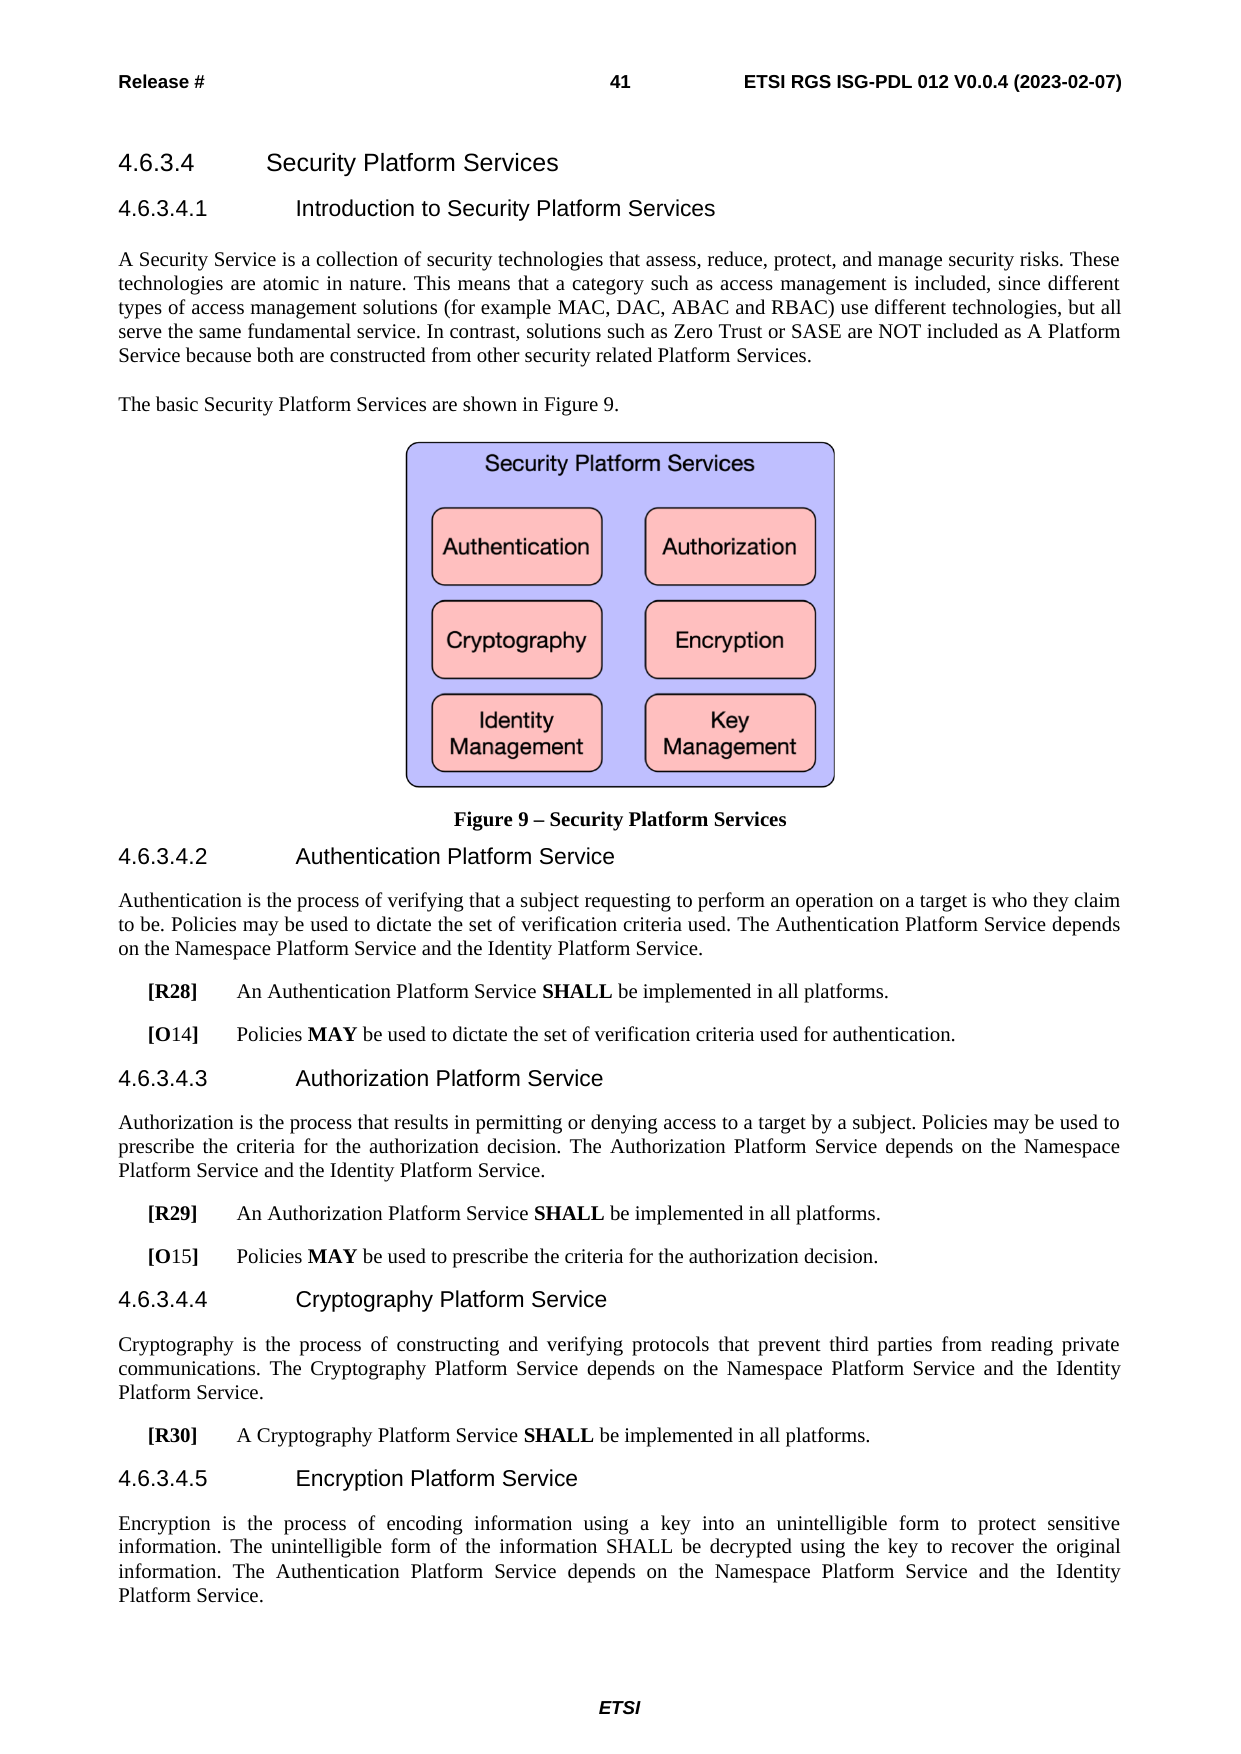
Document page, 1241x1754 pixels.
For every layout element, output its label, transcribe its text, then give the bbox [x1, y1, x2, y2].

text Encryption is the process of encoding information using a key into an unintelligible form to protect sensitive information. The unintelligible form of the information SHALL be decrypted using the key to recover the original information. The Authentication Platform Service depends on the Namespace Platform Service and the Identity Platform Service. [118, 1510, 1122, 1607]
text The basic Security Platform Services are shown in Figure 9. [118, 392, 1122, 416]
text Authentication is the process of verifying that a subject requesting to perform an operation on a target is who they claim to be. Policies may be used to dictate the set of verification criteria used. The Authentication Platform Service depends on the Namespace Platform Service and the Identity Platform Service. [118, 888, 1122, 960]
text Figure 9 – Security Platform Services [118, 807, 1122, 831]
text [R30] A Cryptography Platform Service SHALL be implemented in all platforms. [118, 1422, 1122, 1447]
subtitle 4.6.3.4.5 Encryption Platform Service [118, 1465, 1122, 1492]
text Authorization is the process that results in permitting or denying access to a target by a subject. Policies may be used to prescribe the criteria for the authorization decision. The Authorization Platform Service depends on the Namespace Platform Service and the Identity Platform Service. [118, 1110, 1122, 1182]
picture [405, 441, 835, 788]
subtitle 4.6.3.4 Security Platform Services [118, 148, 1122, 176]
text [R28] An Authentication Platform Service SHALL be implemented in all platforms. [118, 979, 1122, 1003]
subtitle 4.6.3.4.2 Authentication Platform Service [118, 843, 1122, 869]
text [R29] An Authorization Platform Service SHALL be implemented in all platforms. [118, 1201, 1122, 1225]
subtitle 4.6.3.4.3 Authorization Platform Service [118, 1065, 1122, 1091]
subtitle 4.6.3.4.4 Cryptography Platform Service [118, 1286, 1122, 1313]
text [O14] Policies MAY be used to dictate the set of verification criteria used for authentication. [118, 1022, 1122, 1046]
text A Security Service is a collection of security technologies that assess, reduce, protect, and manage security risks. These technologies are atomic in nature. This means that a category such as access management is included, since different types of access management solutions (for example MAC, DAC, ABAC and RBAC) use different technologies, but all serve the same fundamental service. In contrast, solutions such as Zero Trust or SASE are NOT included as A Platform Service because both are constructed from other security related Platform Services. [118, 247, 1122, 367]
text [O15] Policies MAY be used to prescribe the criteria for the authorization decision. [118, 1244, 1122, 1268]
text Cryptography is the process of constructing and verifying protocols that prevent third parties from reading private communications. The Cryptography Platform Service depends on the Namespace Platform Service and the Identity Platform Service. [118, 1332, 1122, 1404]
subtitle 4.6.3.4.1 Introduction to Security Platform Services [118, 195, 1122, 222]
